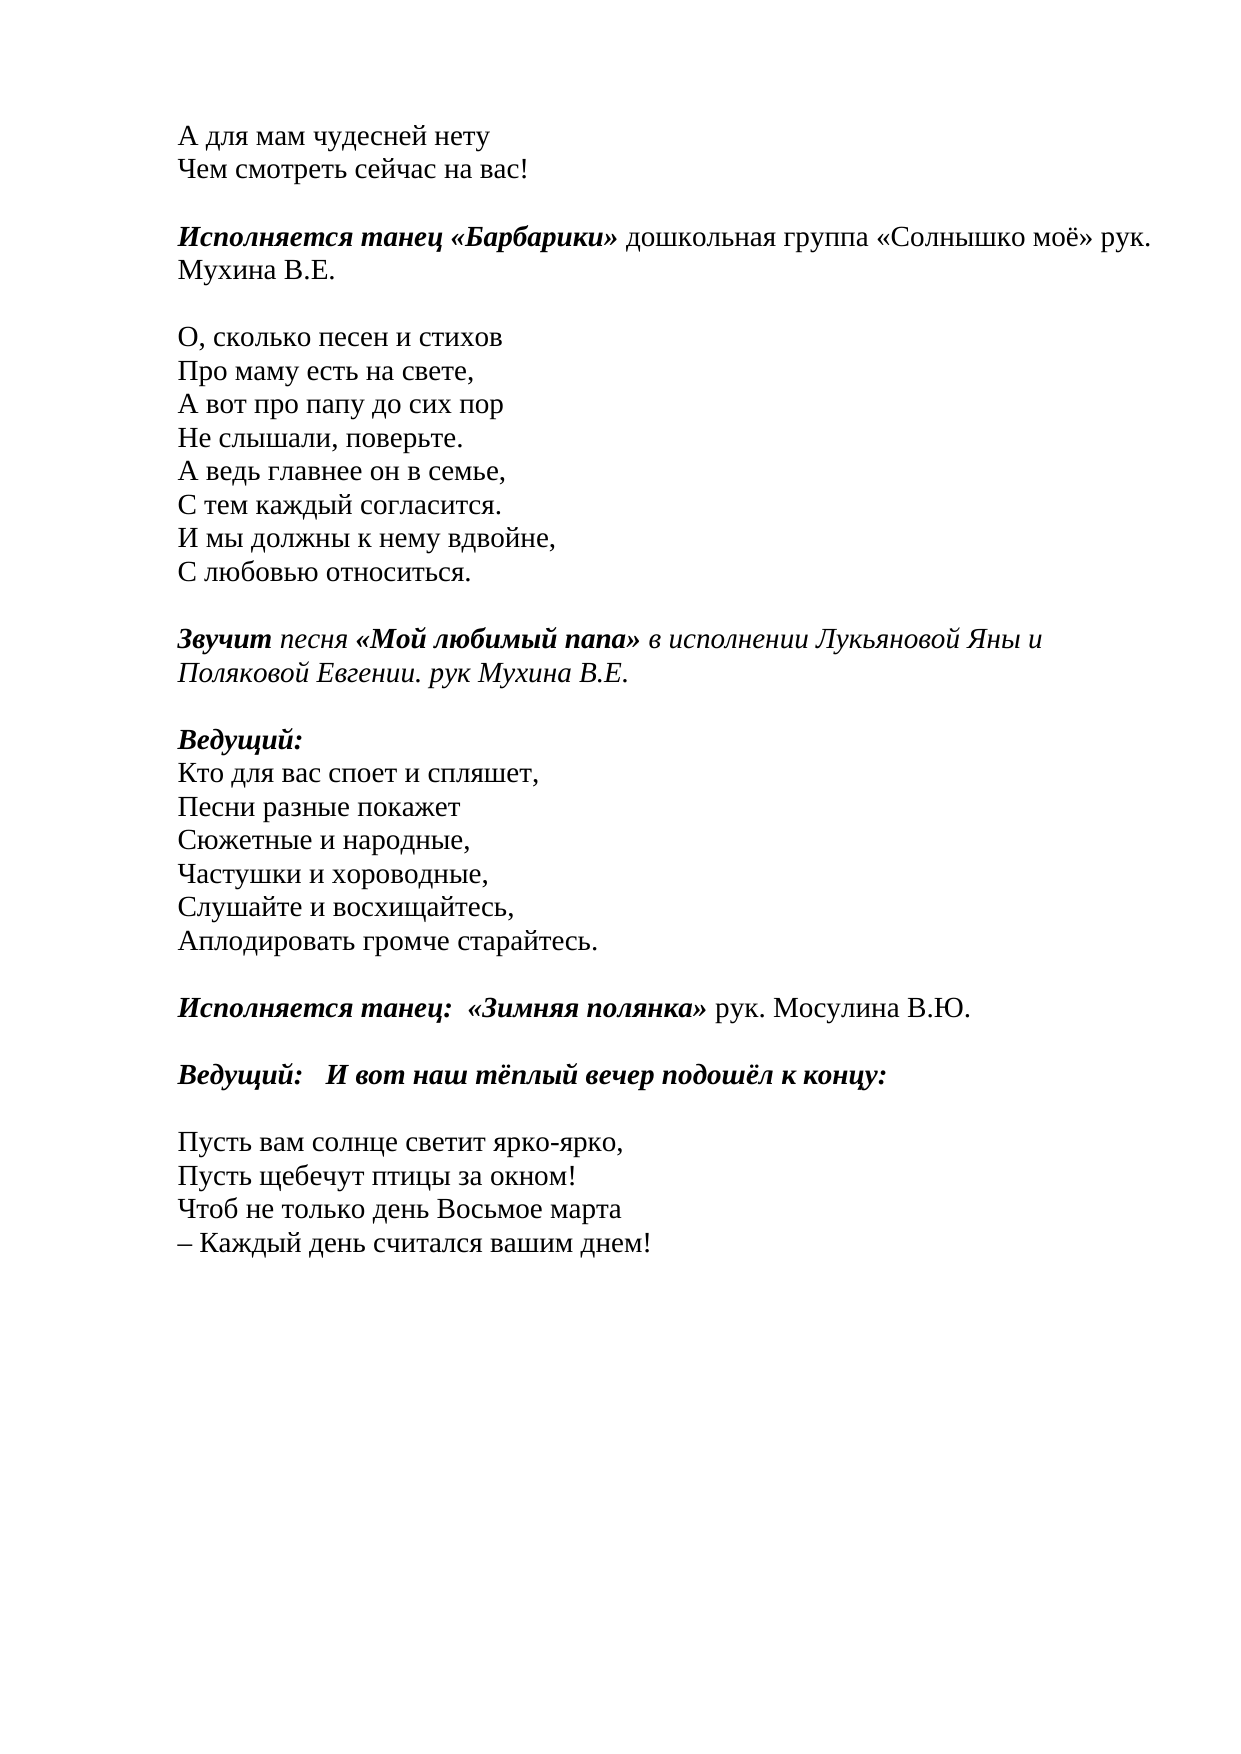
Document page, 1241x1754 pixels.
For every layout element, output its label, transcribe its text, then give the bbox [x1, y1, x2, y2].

text Ведущий: [177, 722, 1152, 755]
text Про маму есть на свете, [177, 353, 1152, 386]
text Ведущий: И вот наш тёплый вечер подошёл к концу: [177, 1057, 1152, 1091]
text Аплодировать громче старайтесь. [177, 923, 1152, 957]
text А для мам чудесней нету [177, 118, 1152, 152]
text С тем каждый согласится. [177, 487, 1152, 521]
text Исполняется танец: «Зимняя полянка» рук. Мосулина В.Ю. [177, 990, 1152, 1024]
text Звучит песня «Мой любимый папа» в исполнении Лукьяновой Яны и Поляковой Евгении. рук Мухина В.Е. [177, 621, 1152, 688]
text Исполняется танец «Барбарики» дошкольная группа «Солнышко моё» рук. Мухина В.Е. [177, 219, 1152, 286]
text Частушки и хороводные, [177, 856, 1152, 889]
text О, сколько песен и стихов [177, 319, 1152, 353]
text Песни разные покажет [177, 789, 1152, 822]
text Пусть вам солнце светит ярко-ярко, Пусть щебечут птицы за окном! Чтоб не только день Восьмое марта – Каждый день считался вашим днем! [177, 1124, 1152, 1258]
text Сюжетные и народные, [177, 822, 1152, 856]
text И мы должны к нему вдвойне, [177, 521, 1152, 554]
text С любовью относиться. [177, 554, 1152, 588]
text Не слышали, поверьте. [177, 420, 1152, 453]
text Кто для вас споет и спляшет, [177, 755, 1152, 789]
text А ведь главнее он в семье, [177, 453, 1152, 487]
text А вот про папу до сих пор [177, 386, 1152, 420]
text Слушайте и восхищайтесь, [177, 889, 1152, 923]
text Чем смотреть сейчас на вас! [177, 152, 1152, 185]
